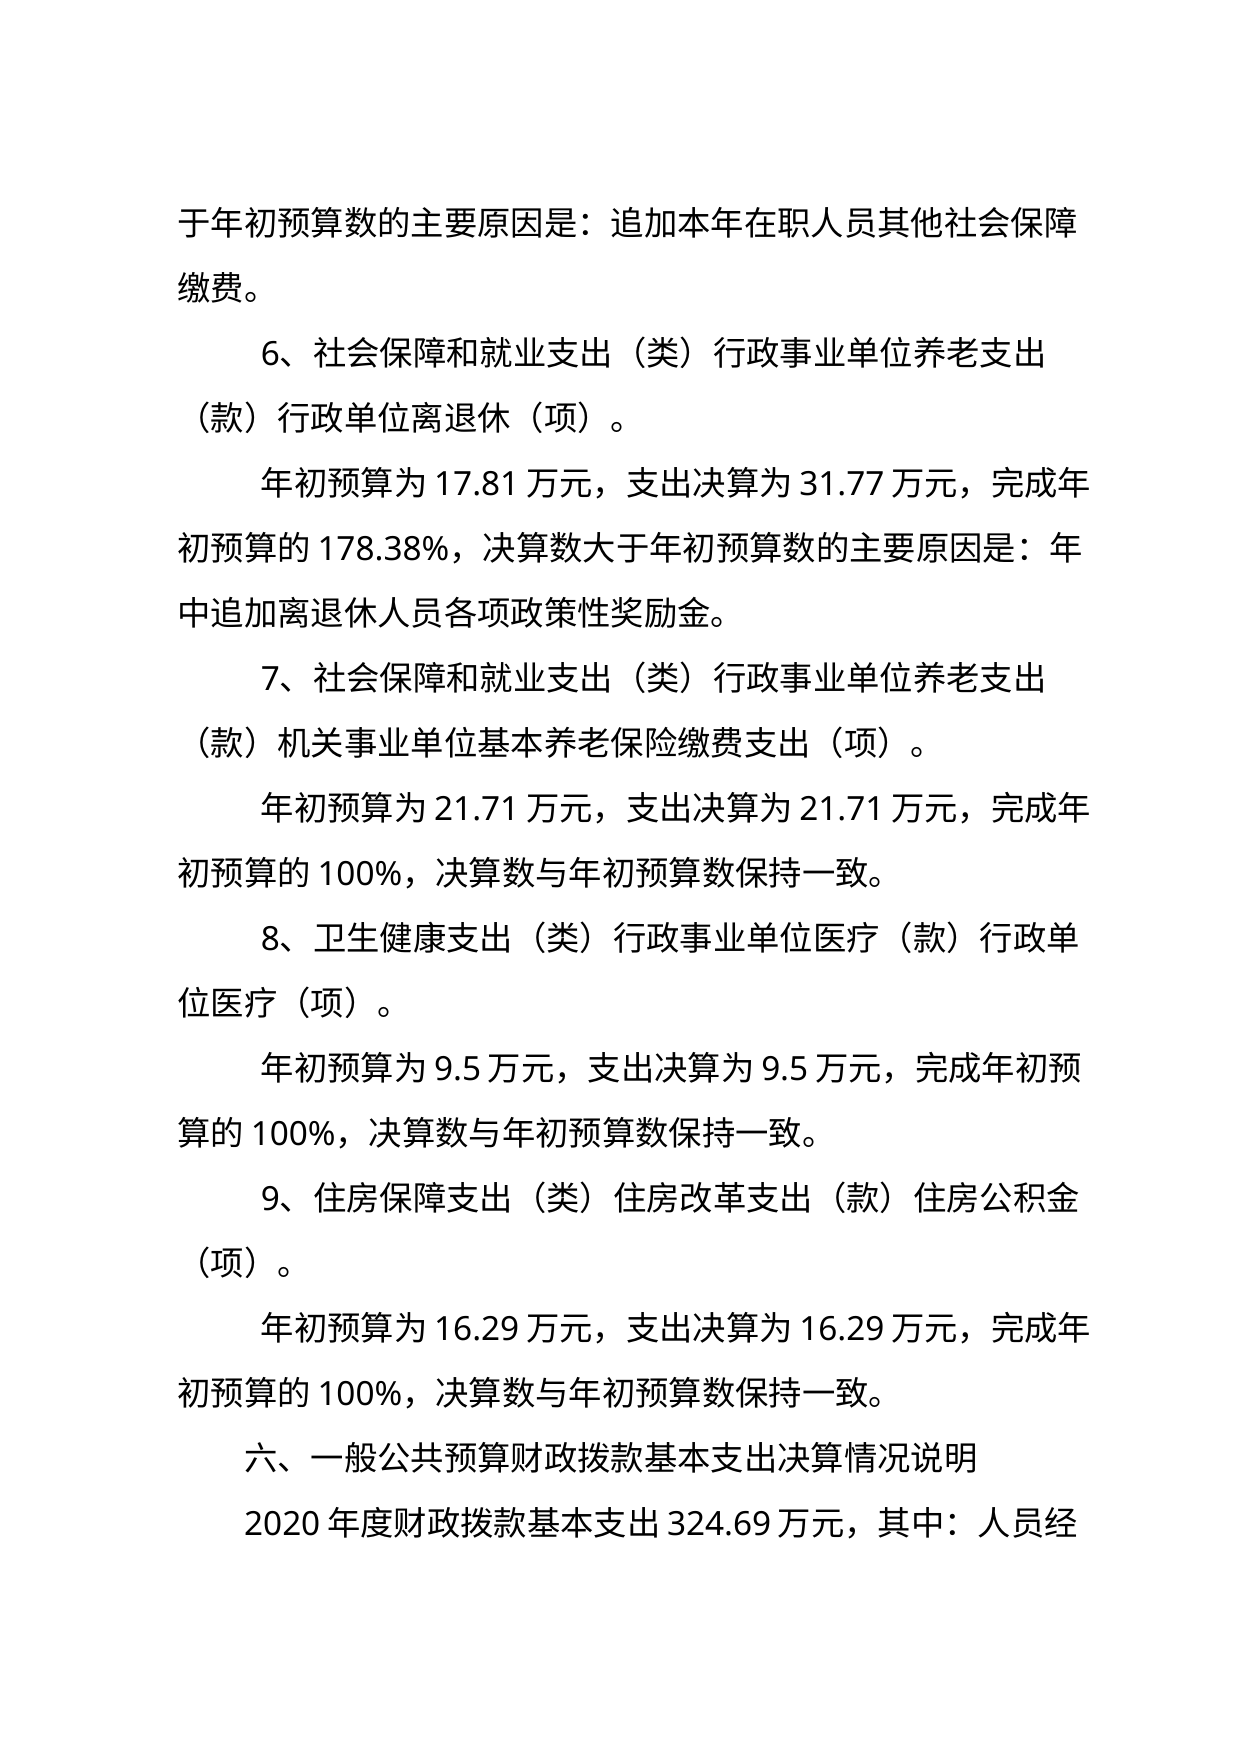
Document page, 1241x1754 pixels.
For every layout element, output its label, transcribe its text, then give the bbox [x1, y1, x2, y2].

text 年初预算为21.71万元，支出决算为21.71万元，完成年初预算的100%，决算数与年初预算数保持一致。 [177, 773, 1098, 903]
text 9、住房保障支出（类）住房改革支出（款）住房公积金（项）。 [177, 1163, 1098, 1293]
text 8、卫生健康支出（类）行政事业单位医疗（款）行政单位医疗（项）。 [177, 903, 1098, 1033]
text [177, 1488, 1098, 1553]
text 年初预算为16.29万元，支出决算为16.29万元，完成年初预算的100%，决算数与年初预算数保持一致。 [177, 1293, 1098, 1423]
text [177, 188, 1098, 318]
text 7、社会保障和就业支出（类）行政事业单位养老支出（款）机关事业单位基本养老保险缴费支出（项）。 [177, 643, 1098, 773]
text 年初预算为9.5万元，支出决算为9.5万元，完成年初预算的100%，决算数与年初预算数保持一致。 [177, 1033, 1098, 1163]
text 六、一般公共预算财政拨款基本支出决算情况说明 [177, 1423, 1098, 1488]
text 年初预算为17.81万元，支出决算为31.77万元，完成年初预算的178.38%，决算数大于年初预算数的主要原因是：年中追加离退休人员各项政策性奖励金。 [177, 448, 1098, 643]
text 6、社会保障和就业支出（类）行政事业单位养老支出（款）行政单位离退休（项）。 [177, 318, 1098, 448]
